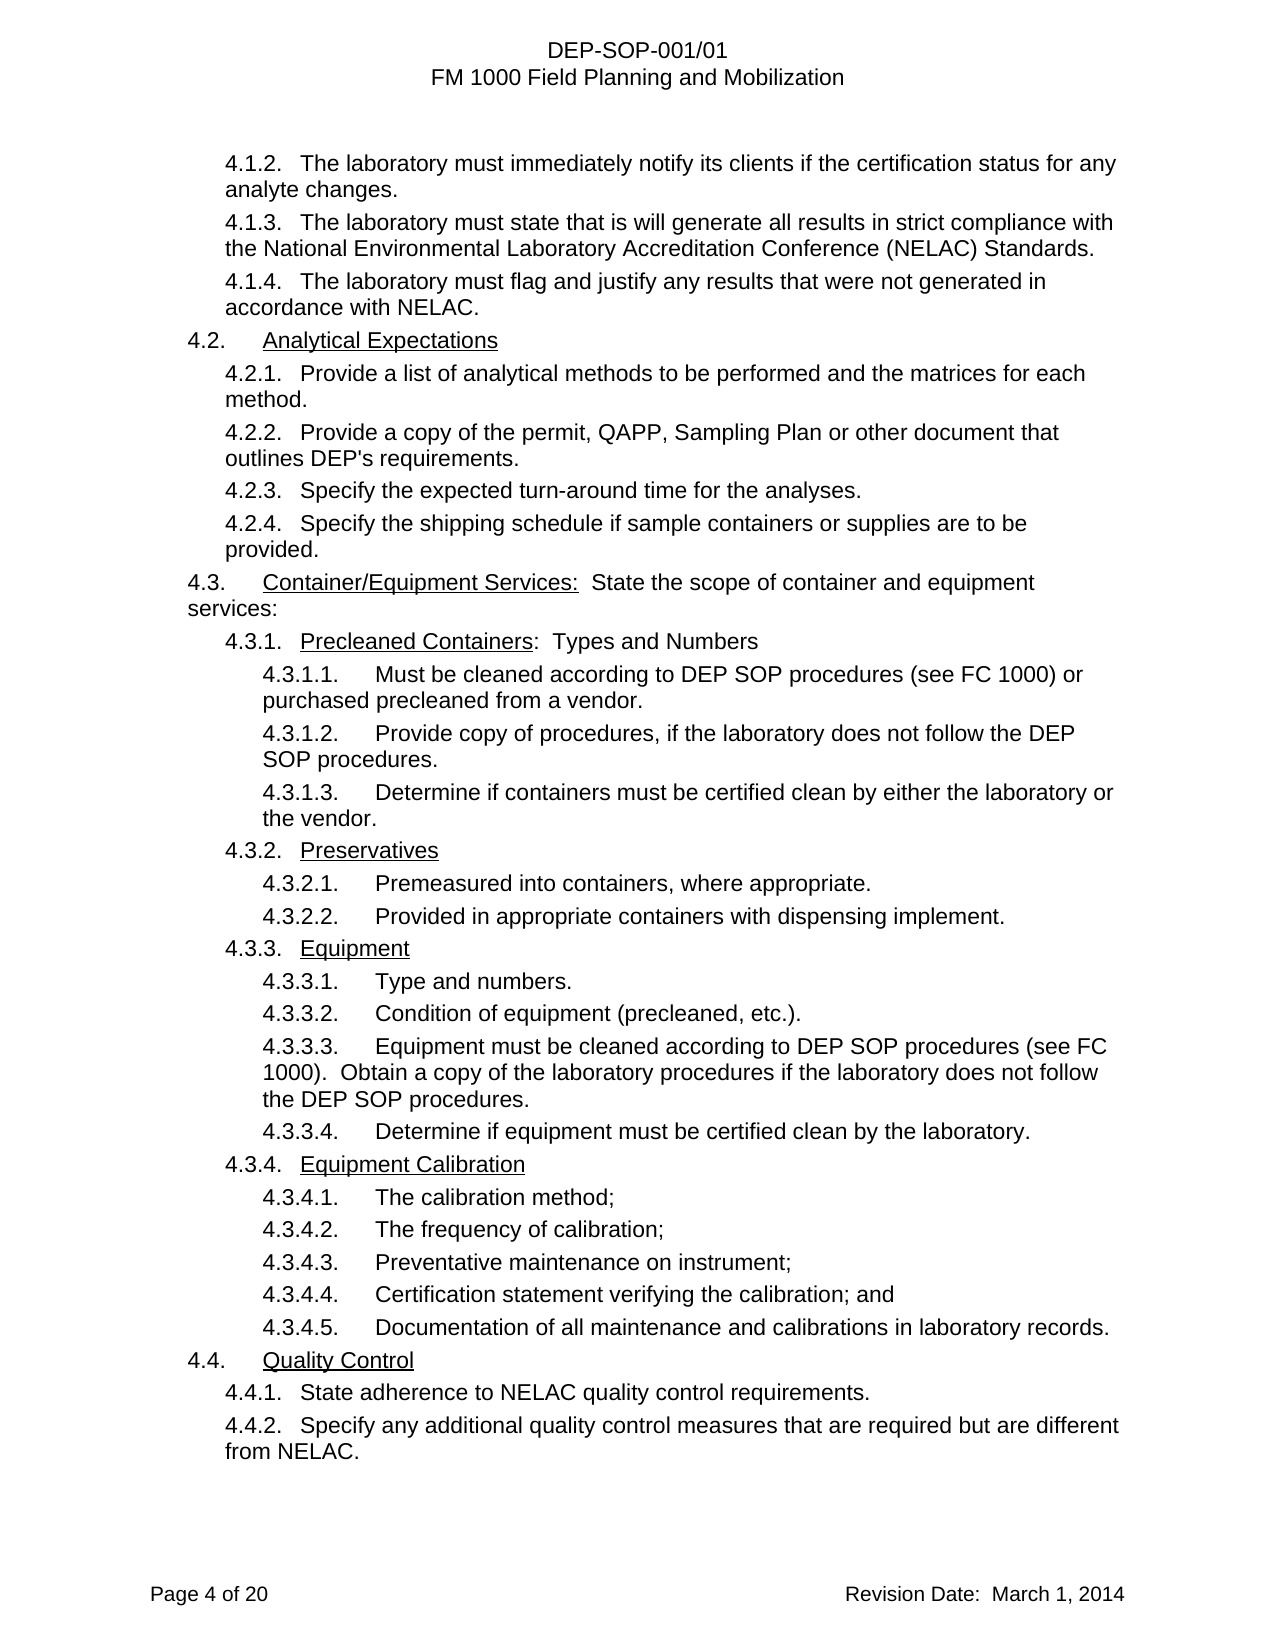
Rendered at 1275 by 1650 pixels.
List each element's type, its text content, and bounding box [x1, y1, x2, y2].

subtitle Preservatives [225, 837, 1125, 864]
subtitle Preventative maintenance on instrument; [262, 1249, 1125, 1275]
subtitle The laboratory must flag and justify any results that were not generated in accordance with NELAC. [225, 268, 1125, 321]
subtitle State adherence to NELAC quality control requirements. [225, 1379, 1125, 1406]
subtitle Quality Control [187, 1347, 1125, 1373]
subtitle Specify any additional quality control measures that are required but are different from NELAC. [225, 1412, 1125, 1464]
subtitle Equipment [225, 935, 1125, 962]
subtitle Type and numbers. [262, 968, 1125, 994]
subtitle Specify the expected turn-around time for the analyses. [225, 477, 1125, 504]
subtitle The calibration method; [262, 1183, 1125, 1210]
subtitle Premeasured into containers, where appropriate. [262, 870, 1125, 896]
subtitle Determine if containers must be certified clean by either the laboratory or the vendor. [262, 778, 1125, 831]
subtitle Provide a copy of the permit, QAPP, Sampling Plan or other document that outlines DEP's requirements. [225, 418, 1125, 471]
subtitle Condition of equipment (precleaned, etc.). [262, 1000, 1125, 1027]
subtitle Documentation of all maintenance and calibrations in laboratory records. [262, 1314, 1125, 1340]
subtitle Provide copy of procedures, if the laboratory does not follow the DEP SOP procedures. [262, 719, 1125, 772]
subtitle Provided in appropriate containers with dispensing implement. [262, 903, 1125, 929]
subtitle Provide a list of analytical methods to be performed and the matrices for each method. [225, 359, 1125, 412]
subtitle Specify the shipping schedule if sample containers or supplies are to be provided. [225, 510, 1125, 563]
subtitle The frequency of calibration; [262, 1216, 1125, 1242]
subtitle Equipment must be cleaned according to DEP SOP procedures (see FC 1000). Obtain a copy of the laboratory procedures if the laboratory does not follow the DEP SOP procedures. [262, 1033, 1125, 1112]
subtitle Container/Equipment Services: State the scope of container and equipment services: [187, 569, 1125, 622]
subtitle Certification statement verifying the calibration; and [262, 1281, 1125, 1308]
subtitle Analytical Expectations [187, 327, 1125, 353]
subtitle Precleaned Containers: Types and Numbers [225, 628, 1125, 654]
subtitle Must be cleaned according to DEP SOP procedures (see FC 1000) or purchased precleaned from a vendor. [262, 661, 1125, 713]
subtitle Equipment Calibration [225, 1151, 1125, 1177]
subtitle The laboratory must immediately notify its clients if the certification status for any analyte changes. [225, 150, 1125, 203]
subtitle Determine if equipment must be certified clean by the laboratory. [262, 1118, 1125, 1145]
subtitle The laboratory must state that is will generate all results in strict compliance with the National Environmental Laboratory Accreditation Conference (NELAC) Standards. [225, 209, 1125, 262]
